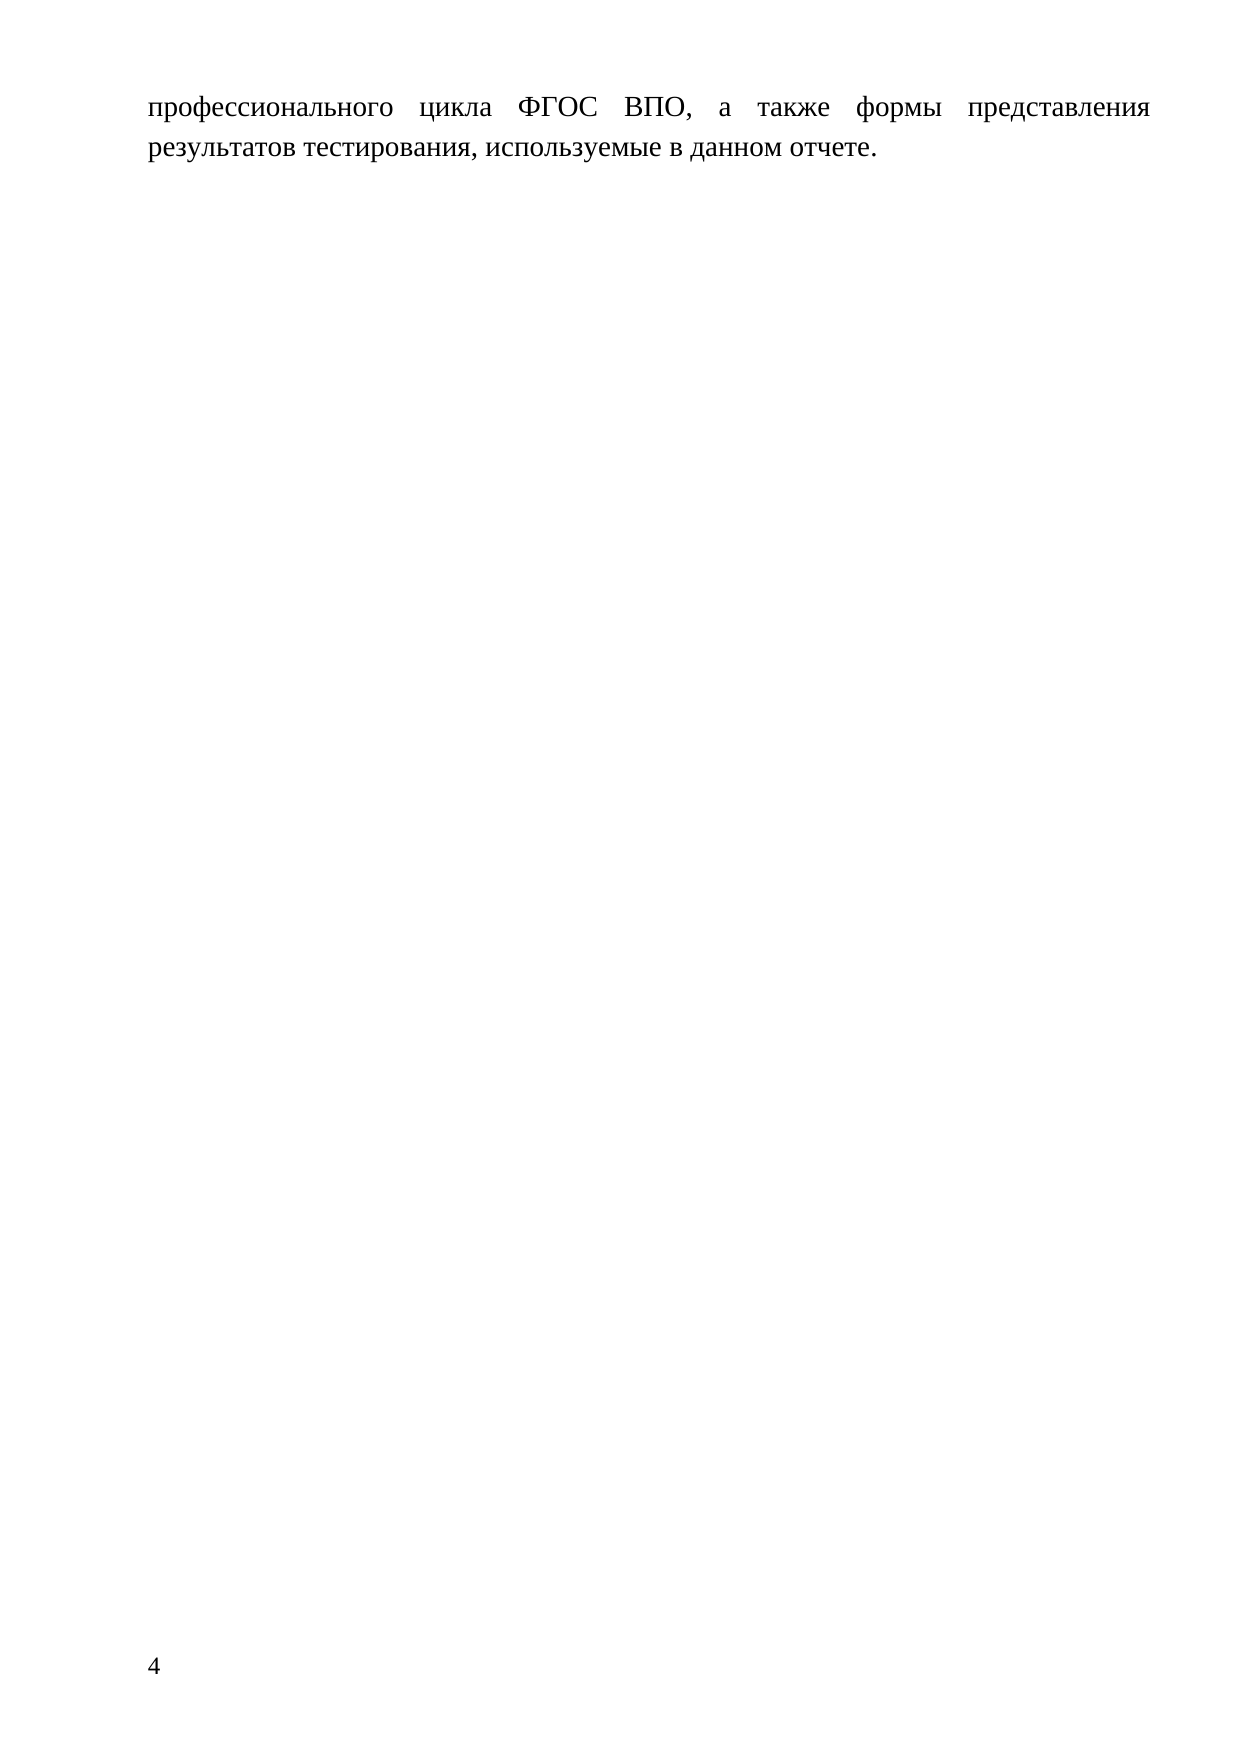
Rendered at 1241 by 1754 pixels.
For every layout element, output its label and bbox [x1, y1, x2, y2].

text [148, 89, 1152, 162]
